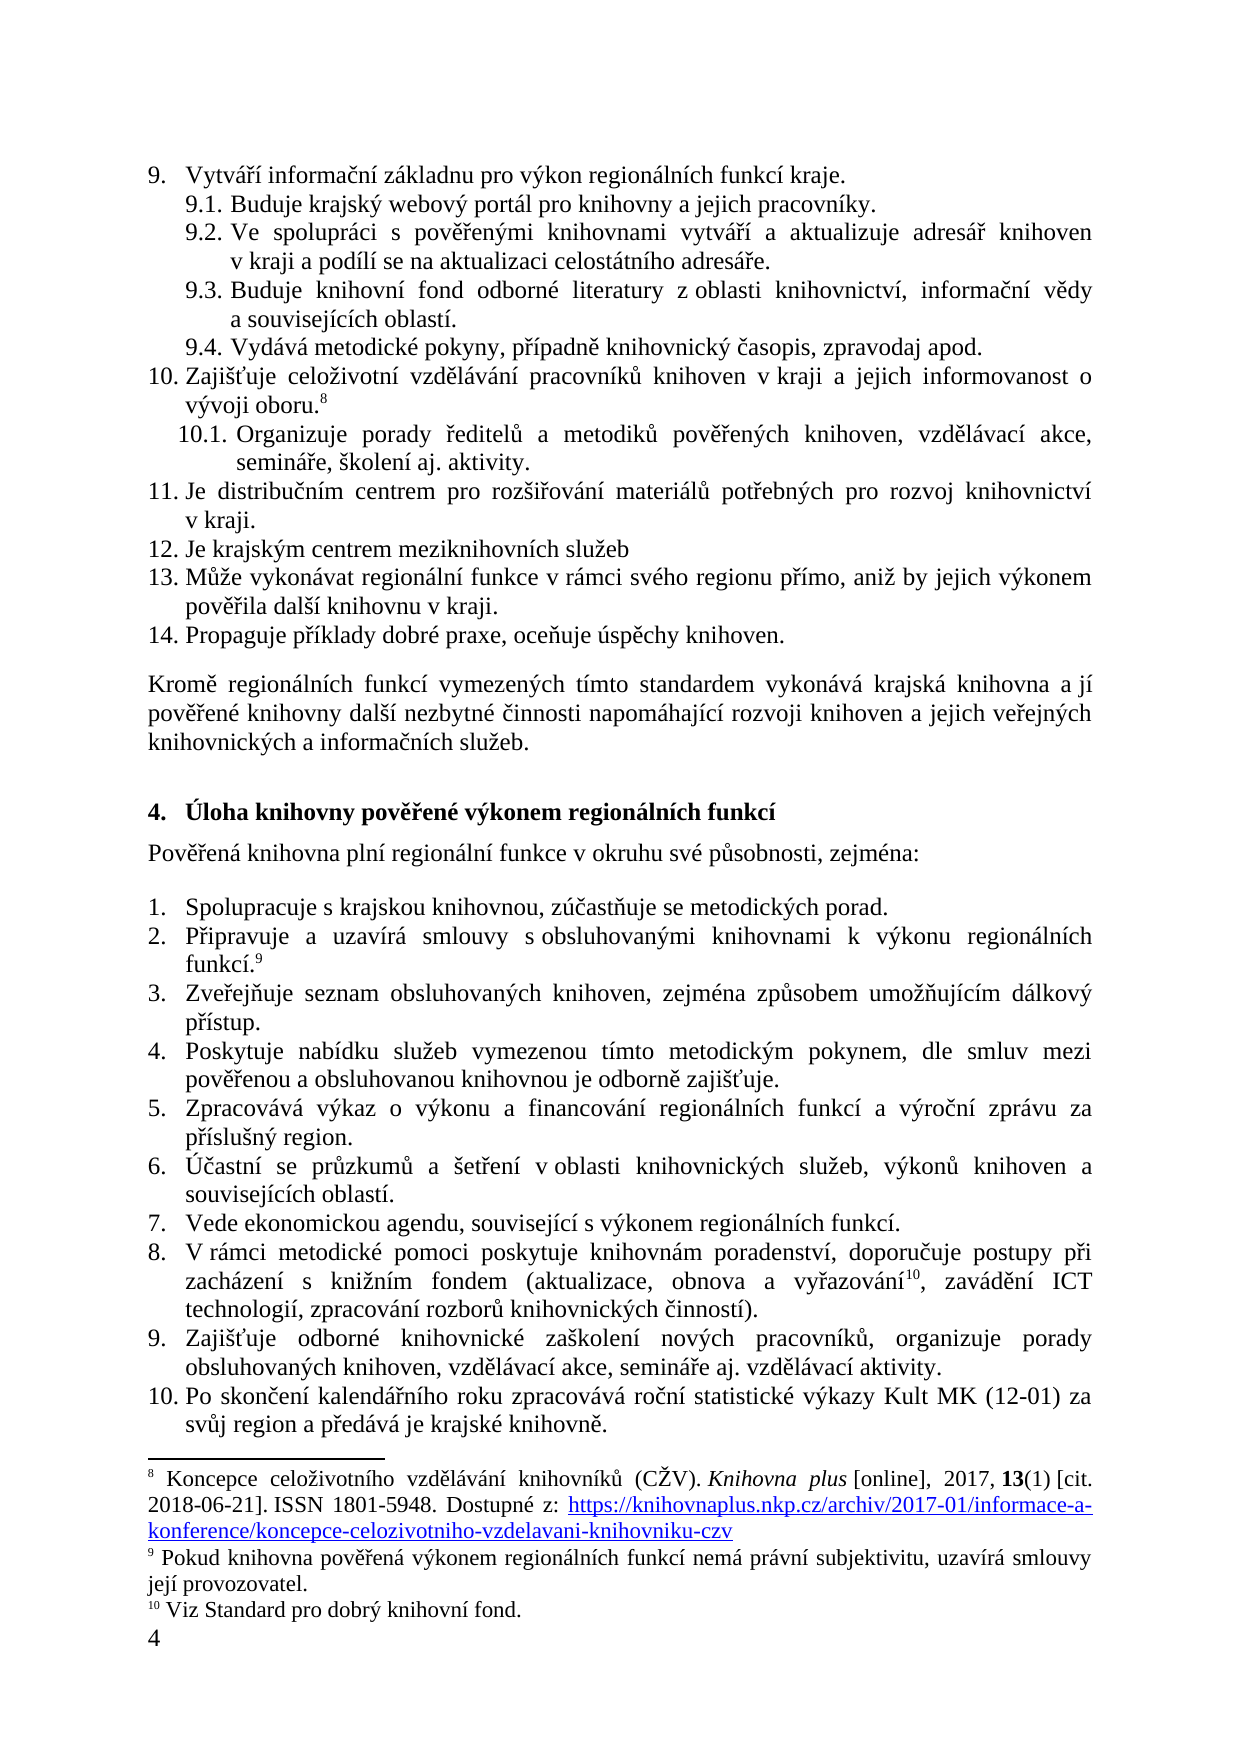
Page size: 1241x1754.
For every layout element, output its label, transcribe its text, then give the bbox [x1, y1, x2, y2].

text Pověřená knihovna plní regionální funkce v okruhu své působnosti, zejména: [148, 838, 1093, 867]
text Připravuje a uzavírá smlouvy s obsluhovanými knihovnami k výkonu regionálních funkcí. [148, 921, 1093, 978]
list Buduje krajský webový portál pro knihovny a jejich pracovníky. [185, 189, 1093, 217]
text Kromě regionálních funkcí vymezených tímto standardem vykonává krajská knihovna a jí pověřené knihovny další nezbytné činnosti napomáhající rozvoji knihoven a jejich veřejných knihovnických a informačních služeb. [148, 669, 1093, 756]
list Vytváří informační základnu pro výkon regionálních funkcí kraje. [148, 160, 1093, 189]
text Vede ekonomickou agendu, související s výkonem regionálních funkcí. [148, 1208, 1093, 1237]
list Může vykonávat regionální funkce v rámci svého regionu přímo, aniž by jejich výkonem pověřila další knihovnu v kraji. [148, 562, 1093, 620]
list Vydává metodické pokyny, případně knihovnický časopis, zpravodaj apod. [185, 332, 1093, 361]
text Zveřejňuje seznam obsluhovaných knihoven, zejména způsobem umožňujícím dálkový přístup. [148, 978, 1093, 1036]
list Organizuje porady ředitelů a metodiků pověřených knihoven, vzdělávací akce, semináře, školení aj. aktivity. [177, 419, 1093, 476]
list Je krajským centrem meziknihovních služeb [148, 534, 1093, 562]
list Propaguje příklady dobré praxe, oceňuje úspěchy knihoven. [148, 620, 1093, 649]
text Účastní se průzkumů a šetření v oblasti knihovnických služeb, výkonů knihoven a souvisejících oblastí. [148, 1151, 1093, 1208]
list Buduje knihovní fond odborné literatury z oblasti knihovnictví, informační vědy a souvisejících oblastí. [185, 275, 1093, 332]
list Ve spolupráci s pověřenými knihovnami vytváří a aktualizuje adresář knihoven v kraji a podílí se na aktualizaci celostátního adresáře. [185, 217, 1093, 275]
text Zpracovává výkaz o výkonu a financování regionálních funkcí a výroční zprávu za příslušný region. [148, 1093, 1093, 1151]
text Zajišťuje odborné knihovnické zaškolení nových pracovníků, organizuje porady obsluhovaných knihoven, vzdělávací akce, semináře aj. vzdělávací aktivity. [148, 1323, 1093, 1381]
text Poskytuje nabídku služeb vymezenou tímto metodickým pokynem, dle smluv mezi pověřenou a obsluhovanou knihovnou je odborně zajišťuje. [148, 1036, 1093, 1093]
list Zajišťuje celoživotní vzdělávání pracovníků knihoven v kraji a jejich informovanost o vývoji oboru. [148, 361, 1093, 419]
text Spolupracuje s krajskou knihovnou, zúčastňuje se metodických porad. [148, 892, 1093, 921]
list Je distribučním centrem pro rozšiřování materiálů potřebných pro rozvoj knihovnictví v kraji. [148, 476, 1093, 534]
text Po skončení kalendářního roku zpracovává roční statistické výkazy Kult MK (12-01) za svůj region a předává je krajské knihovně. [148, 1381, 1093, 1438]
text Úloha knihovny pověřené výkonem regionálních funkcí [148, 797, 1093, 826]
text V rámci metodické pomoci poskytuje knihovnám poradenství, doporučuje postupy při zacházení s knižním fondem (aktualizace, obnova a vyřazování, zavádění ICT technologií, zpracování rozborů knihovnických činností). [148, 1237, 1093, 1323]
